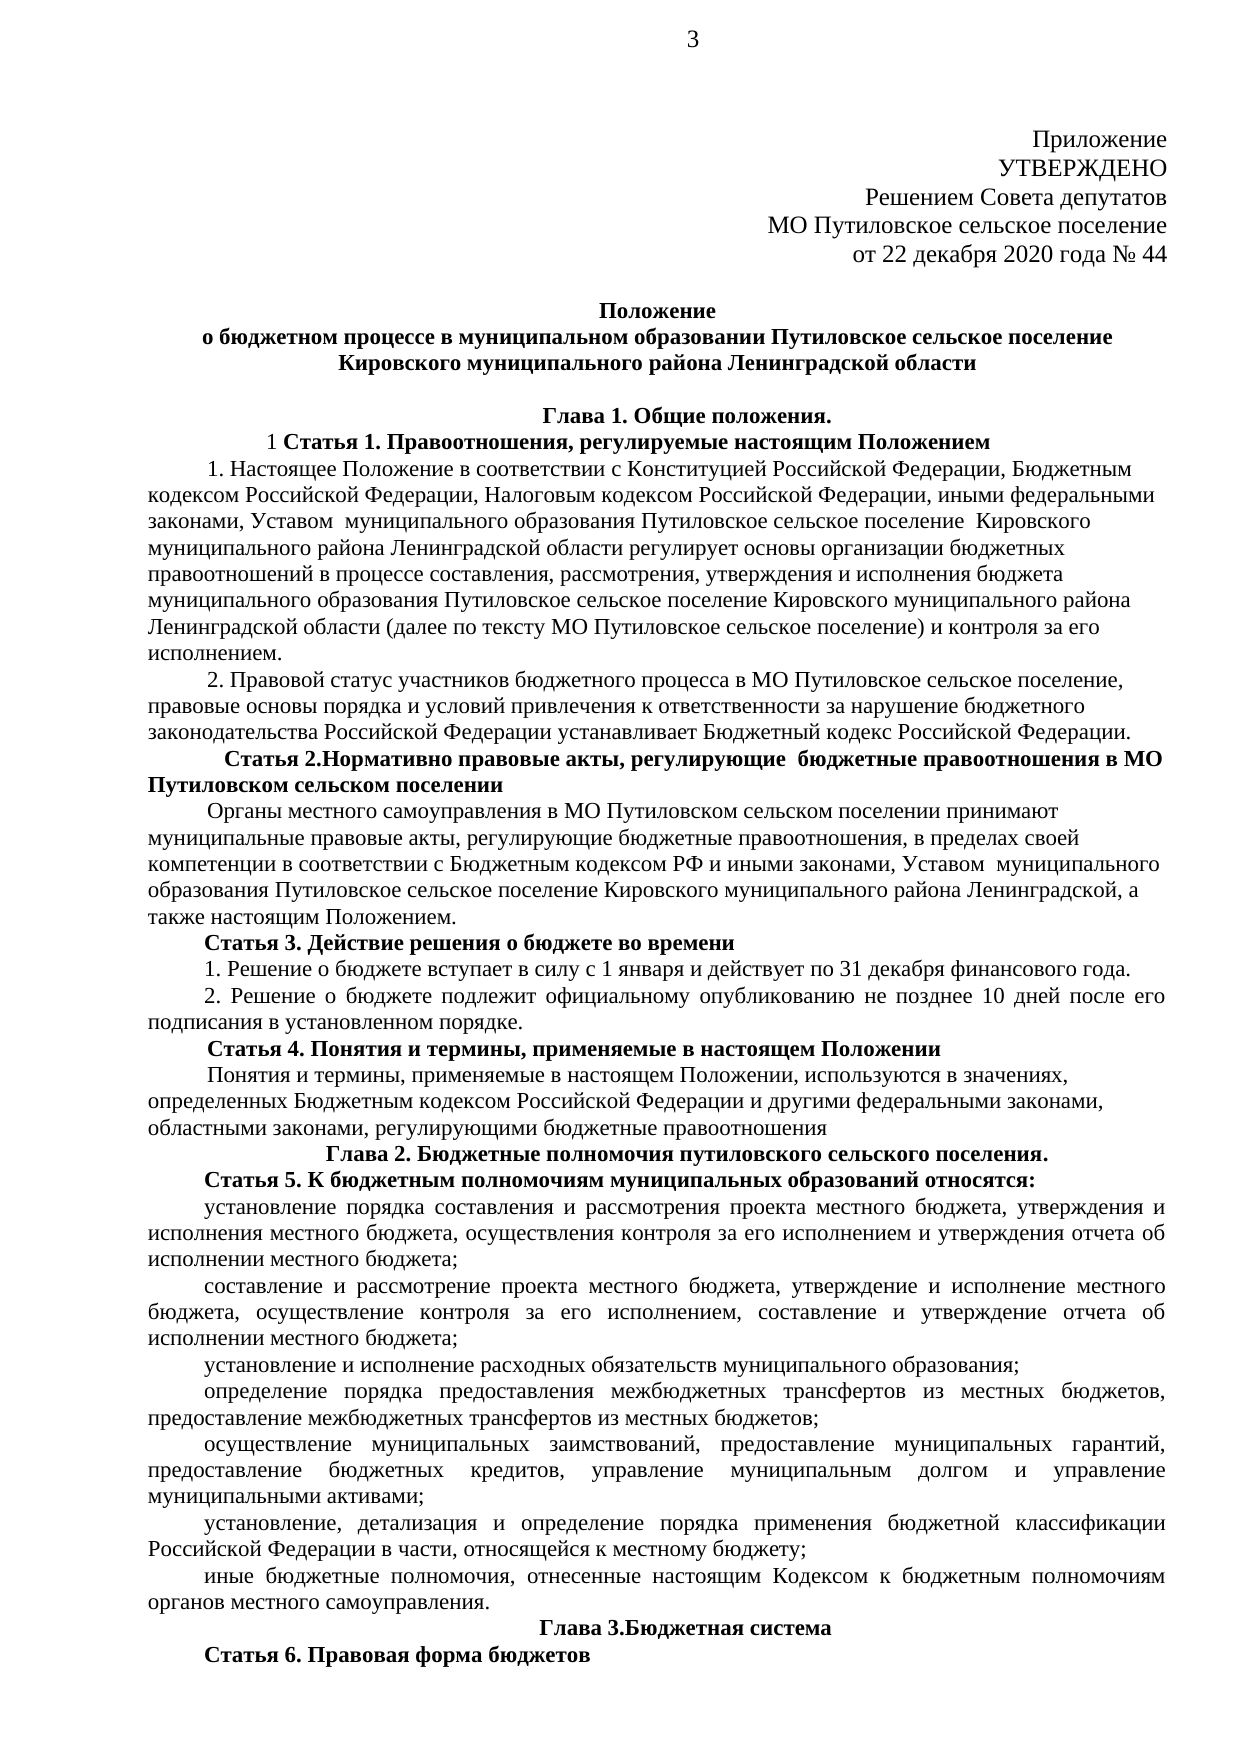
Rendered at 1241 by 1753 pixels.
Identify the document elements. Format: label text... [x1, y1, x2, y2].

text установление и исполнение расходных обязательств муниципального образования; [148, 1351, 1167, 1377]
text установление порядка составления и рассмотрения проекта местного бюджета, утверждения и исполнения местного бюджета, осуществления контроля за его исполнением и утверждения отчета об исполнении местного бюджета; [148, 1193, 1167, 1272]
text УТВЕРЖДЕНО [148, 153, 1167, 182]
text Глава 3.Бюджетная система [148, 1614, 1167, 1641]
text определение порядка предоставления межбюджетных трансфертов из местных бюджетов, предоставление межбюджетных трансфертов из местных бюджетов; [148, 1377, 1167, 1430]
text Органы местного самоуправления в МО Путиловском сельском поселении принимают муниципальные правовые акты, регулирующие бюджетные правоотношения, в пределах своей компетенции в соответствии с Бюджетным кодексом РФ и иными законами, Уставом муниципального образования Путиловское сельское поселение Кировского муниципального района Ленинградской, а также настоящим Положением. [148, 797, 1167, 929]
text Понятия и термины, применяемые в настоящем Положении, используются в значениях, определенных Бюджетным кодексом Российской Федерации и другими федеральными законами, областными законами, регулирующими бюджетные правоотношения [148, 1061, 1167, 1140]
text Положение [148, 297, 1167, 323]
text Статья 5. К бюджетным полномочиям муниципальных образований относятся: [148, 1166, 1167, 1193]
text от 22 декабря 2020 года № 44 [148, 239, 1167, 268]
text осуществление муниципальных заимствований, предоставление муниципальных гарантий, предоставление бюджетных кредитов, управление муниципальным долгом и управление муниципальными активами; [148, 1430, 1167, 1509]
text Кировского муниципального района Ленинградской области [148, 349, 1167, 376]
text 1 Статья 1. Правоотношения, регулируемые настоящим Положением [148, 428, 1167, 455]
text Приложение [148, 124, 1167, 153]
text МО Путиловское сельское поселение [148, 210, 1167, 239]
text Статья 3. Действие решения о бюджете во времени [148, 929, 1167, 956]
text составление и рассмотрение проекта местного бюджета, утверждение и исполнение местного бюджета, осуществление контроля за его исполнением, составление и утверждение отчета об исполнении местного бюджета; [148, 1272, 1167, 1351]
text Статья 6. Правовая форма бюджетов [148, 1641, 1167, 1667]
text о бюджетном процессе в муниципальном образовании Путиловское сельское поселение [148, 323, 1167, 349]
text Глава 2. Бюджетные полномочия путиловского сельского поселения. [148, 1140, 1167, 1166]
text Статья 4. Понятия и термины, применяемые в настоящем Положении [148, 1034, 1167, 1061]
text 1. Настоящее Положение в соответствии с Конституцией Российской Федерации, Бюджетным кодексом Российской Федерации, Налоговым кодексом Российской Федерации, иными федеральными законами, Уставом муниципального образования Путиловское сельское поселение Кировского муниципального района Ленинградской области регулирует основы организации бюджетных правоотношений в процессе составления, рассмотрения, утверждения и исполнения бюджета муниципального образования Путиловское сельское поселение Кировского муниципального района Ленинградской области (далее по тексту МО Путиловское сельское поселение) и контроля за его исполнением. [148, 455, 1167, 666]
text Глава 1. Общие положения. [148, 402, 1167, 428]
text 2. Правовой статус участников бюджетного процесса в МО Путиловское сельское поселение, правовые основы порядка и условий привлечения к ответственности за нарушение бюджетного законодательства Российской Федерации устанавливает Бюджетный кодекс Российской Федерации. [148, 666, 1167, 745]
text Статья 2.Нормативно правовые акты, регулирующие бюджетные правоотношения в МО Путиловском сельском поселении [148, 745, 1167, 797]
text 1. Решение о бюджете вступает в силу с 1 января и действует по 31 декабря финансового года. [148, 956, 1167, 982]
text установление, детализация и определение порядка применения бюджетной классификации Российской Федерации в части, относящейся к местному бюджету; [148, 1509, 1167, 1562]
text иные бюджетные полномочия, отнесенные настоящим Кодексом к бюджетным полномочиям органов местного самоуправления. [148, 1562, 1167, 1614]
text 2. Решение о бюджете подлежит официальному опубликованию не позднее 10 дней после его подписания в установленном порядке. [148, 982, 1167, 1034]
text Решением Совета депутатов [148, 182, 1167, 210]
